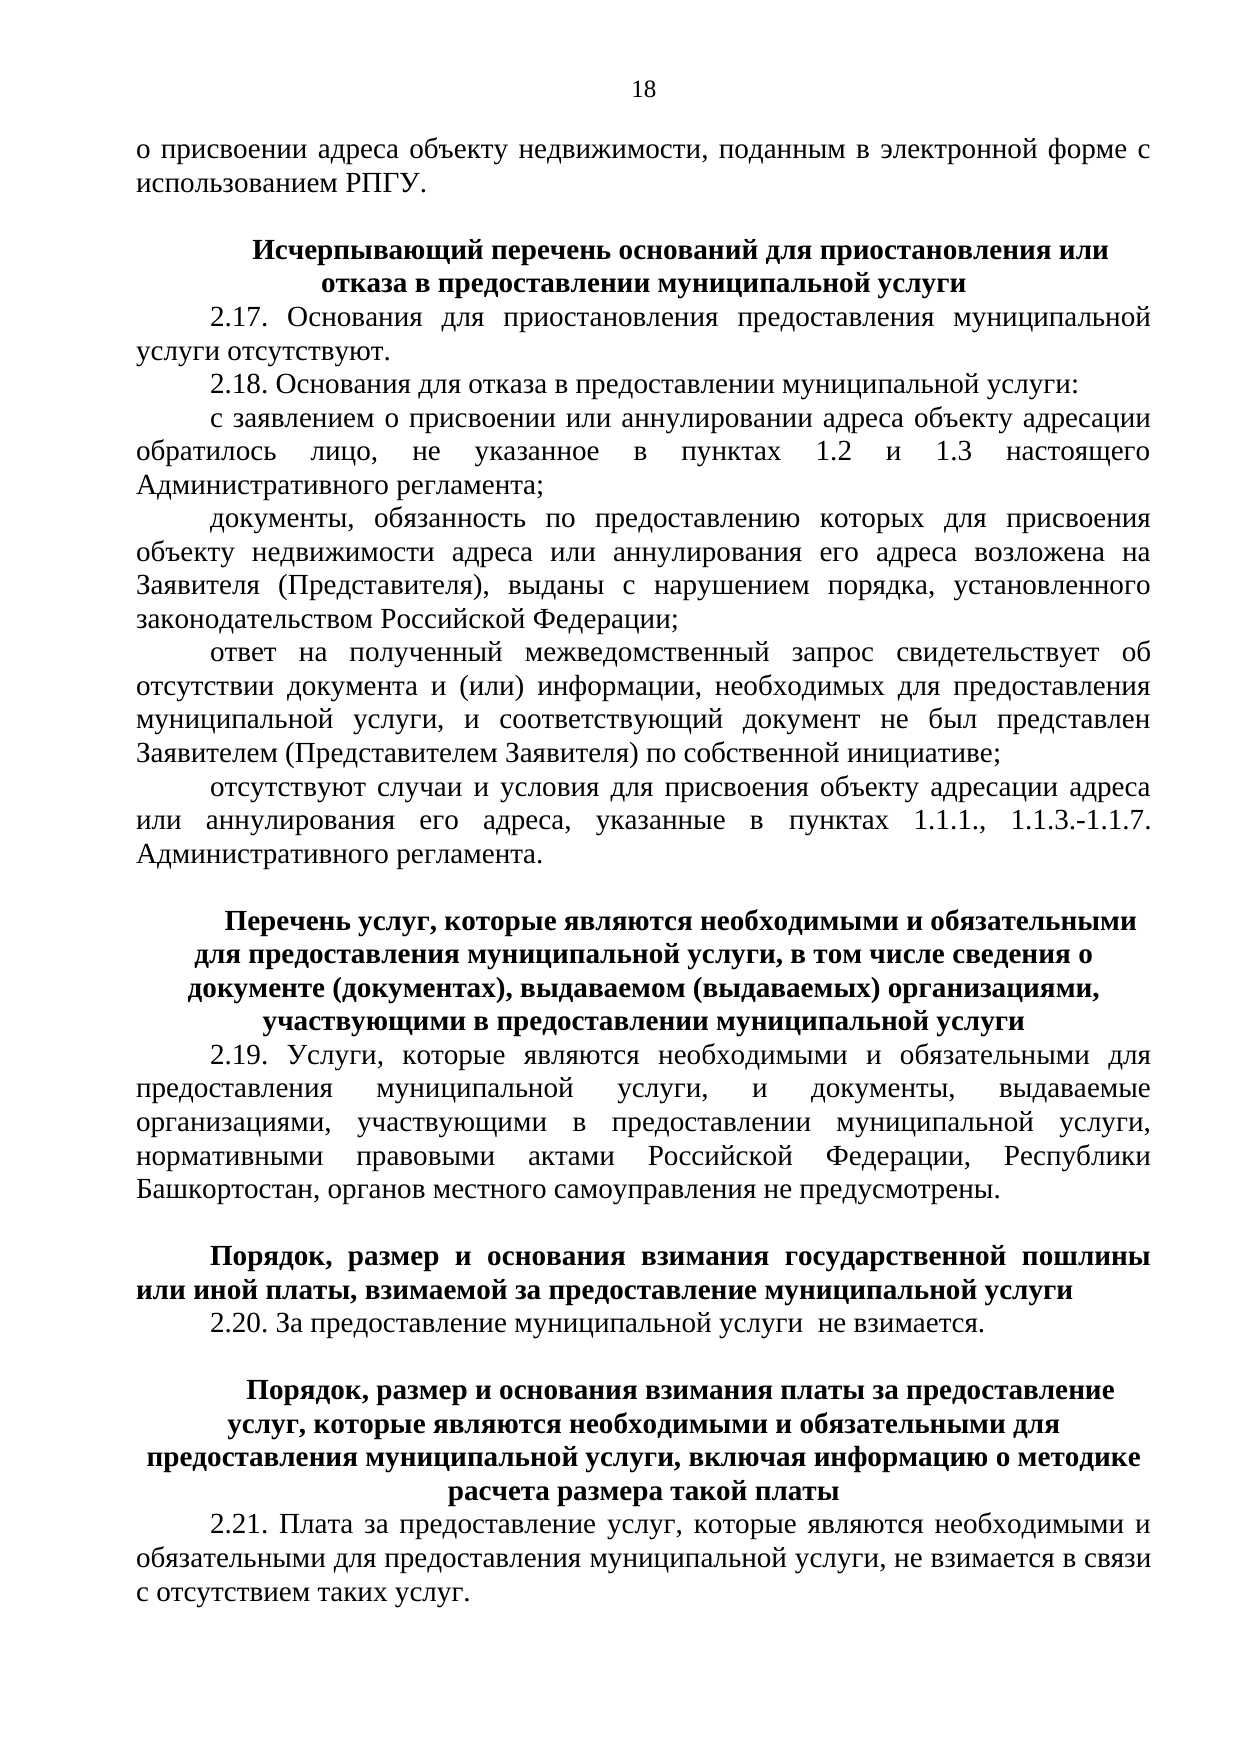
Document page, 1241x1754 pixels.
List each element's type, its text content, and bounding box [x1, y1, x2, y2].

text 2.21. Плата за предоставление услуг, которые являются необходимыми и обязательными для предоставления муниципальной услуги, не взимается в связи с отсутствием таких услуг. [136, 1507, 1152, 1607]
text ответ на полученный межведомственный запрос свидетельствует об отсутствии документа и (или) информации, необходимых для предоставления муниципальной услуги, и соответствующий документ не был представлен Заявителем (Представителем Заявителя) по собственной инициативе; [136, 634, 1152, 769]
text Порядок, размер и основания взимания государственной пошлины или иной платы, взимаемой за предоставление муниципальной услуги [136, 1238, 1152, 1305]
text 2.18. Основания для отказа в предоставлении муниципальной услуги: [136, 366, 1152, 400]
text Исчерпывающий перечень оснований для приостановления или отказа в предоставлении муниципальной услуги [136, 232, 1152, 299]
text с заявлением о присвоении или аннулировании адреса объекту адресации обратилось лицо, не указанное в пунктах 1.2 и 1.3 настоящего Административного регламента; [136, 400, 1152, 500]
text Перечень услуг, которые являются необходимыми и обязательными для предоставления муниципальной услуги, в том числе сведения о документе (документах), выдаваемом (выдаваемых) организациями, участвующими в предоставлении муниципальной услуги [136, 903, 1152, 1037]
text документы, обязанность по предоставлению которых для присвоения объекту недвижимости адреса или аннулирования его адреса возложена на Заявителя (Представителя), выданы с нарушением порядка, установленного законодательством Российской Федерации; [136, 500, 1152, 634]
text отсутствуют случаи и условия для присвоения объекту адресации адреса или аннулирования его адреса, указанные в пунктах 1.1.1., 1.1.3.-1.1.7. Административного регламента. [136, 769, 1152, 869]
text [136, 131, 1152, 198]
text 2.19. Услуги, которые являются необходимыми и обязательными для предоставления муниципальной услуги, и документы, выдаваемые организациями, участвующими в предоставлении муниципальной услуги, нормативными правовыми актами Российской Федерации, Республики Башкортостан, органов местного самоуправления не предусмотрены. [136, 1037, 1152, 1205]
text 2.17. Основания для приостановления предоставления муниципальной услуги отсутствуют. [136, 299, 1152, 366]
text Порядок, размер и основания взимания платы за предоставление услуг, которые являются необходимыми и обязательными для предоставления муниципальной услуги, включая информацию о методике расчета размера такой платы [136, 1372, 1152, 1507]
text 2.20. За предоставление муниципальной услуги не взимается. [136, 1305, 1152, 1339]
